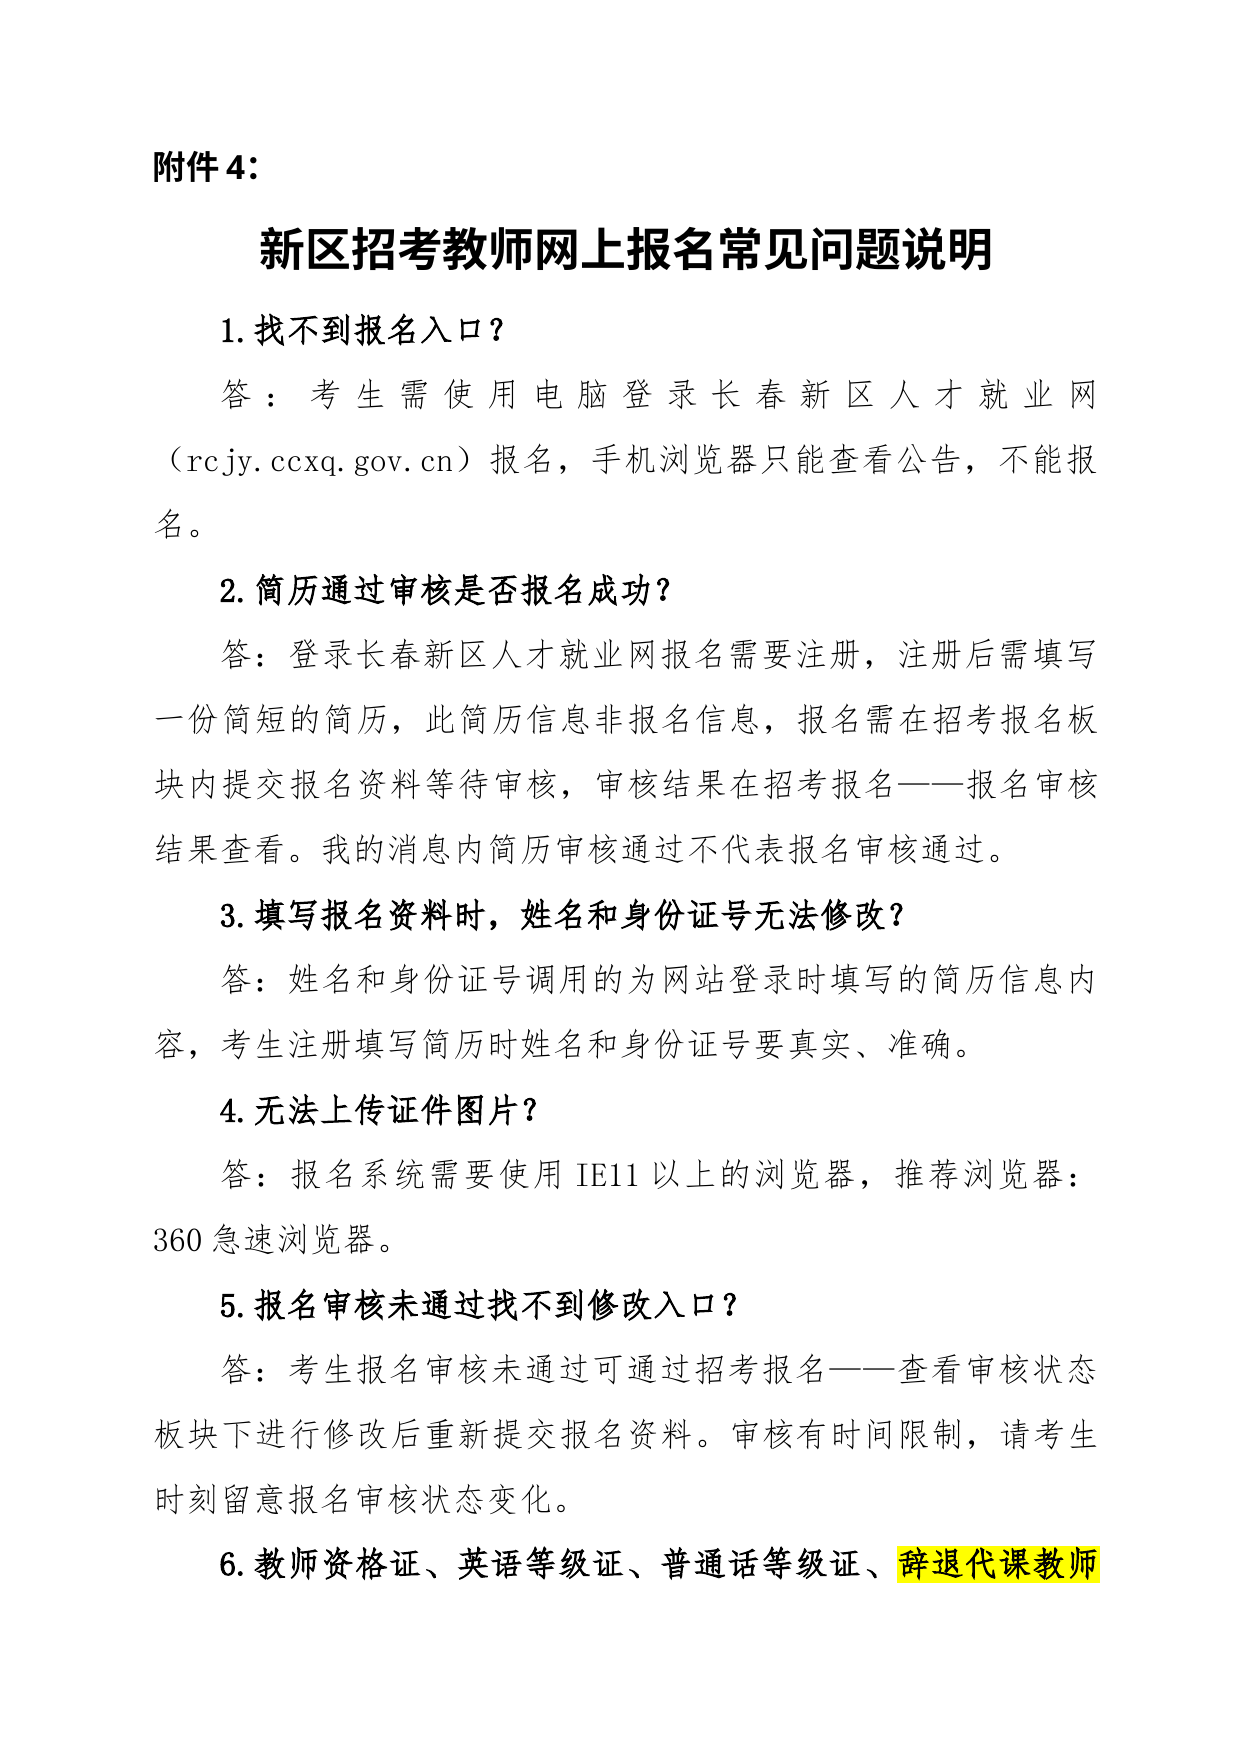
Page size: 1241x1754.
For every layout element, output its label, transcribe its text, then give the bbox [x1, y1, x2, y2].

text 2.简历通过审核是否报名成功？ [152, 555, 1100, 620]
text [152, 1530, 1100, 1595]
text 3.填写报名资料时，姓名和身份证号无法修改？ [152, 880, 1100, 945]
text 答：考生报名审核未通过可通过招考报名——查看审核状态板块下进行修改后重新提交报名资料。审核有时间限制，请考生时刻留意报名审核状态变化。 [152, 1335, 1100, 1530]
text 5.报名审核未通过找不到修改入口？ [152, 1270, 1100, 1335]
text 答：登录长春新区人才就业网报名需要注册，注册后需填写一份简短的简历，此简历信息非报名信息，报名需在招考报名板块内提交报名资料等待审核，审核结果在招考报名——报名审核结果查看。我的消息内简历审核通过不代表报名审核通过。 [152, 620, 1100, 880]
text 1.找不到报名入口？ [152, 295, 1100, 360]
text 4.无法上传证件图片？ [152, 1075, 1100, 1140]
text 新区招考教师网上报名常见问题说明 [152, 197, 1100, 295]
text 答：报名系统需要使用IE11以上的浏览器，推荐浏览器：360急速浏览器。 [152, 1140, 1100, 1270]
text 附件4： [152, 132, 1100, 197]
text 答：考生需使用电脑登录长春新区人才就业网（rcjy.ccxq.gov.cn）报名，手机浏览器只能查看公告，不能报名。 [152, 360, 1100, 555]
text 答：姓名和身份证号调用的为网站登录时填写的简历信息内容，考生注册填写简历时姓名和身份证号要真实、准确。 [152, 945, 1100, 1075]
